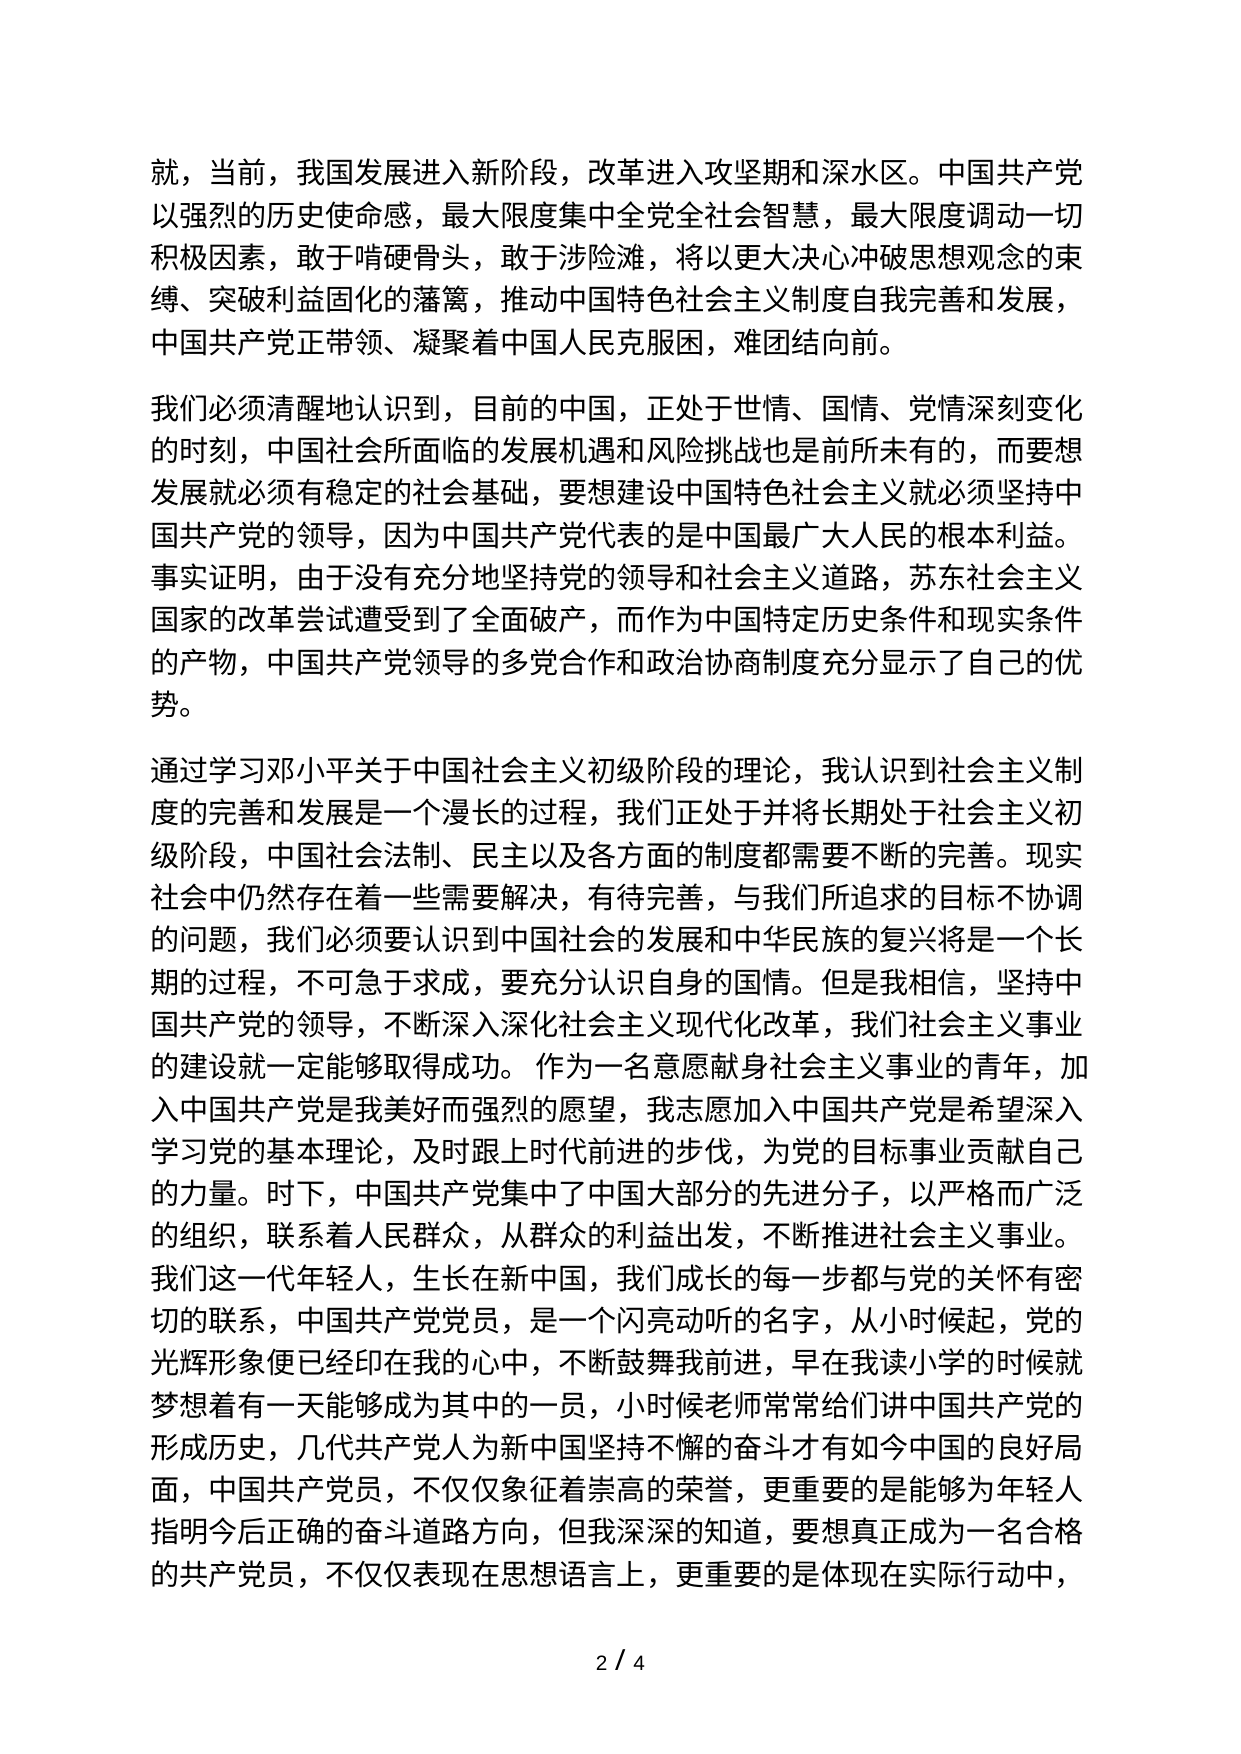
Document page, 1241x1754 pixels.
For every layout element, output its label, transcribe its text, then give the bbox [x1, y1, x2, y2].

text 我们必须清醒地认识到，目前的中国，正处于世情、国情、党情深刻变化的时刻，中国社会所面临的发展机遇和风险挑战也是前所未有的，而要想发展就必须有稳定的社会基础，要想建设中国特色社会主义就必须坚持中国共产党的领导，因为中国共产党代表的是中国最广大人民的根本利益。事实证明，由于没有充分地坚持党的领导和社会主义道路，苏东社会主义国家的改革尝试遭受到了全面破产，而作为中国特定历史条件和现实条件的产物，中国共产党领导的多党合作和政治协商制度充分显示了自己的优势。 [150, 385, 1090, 724]
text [150, 150, 1090, 361]
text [150, 748, 1090, 1593]
